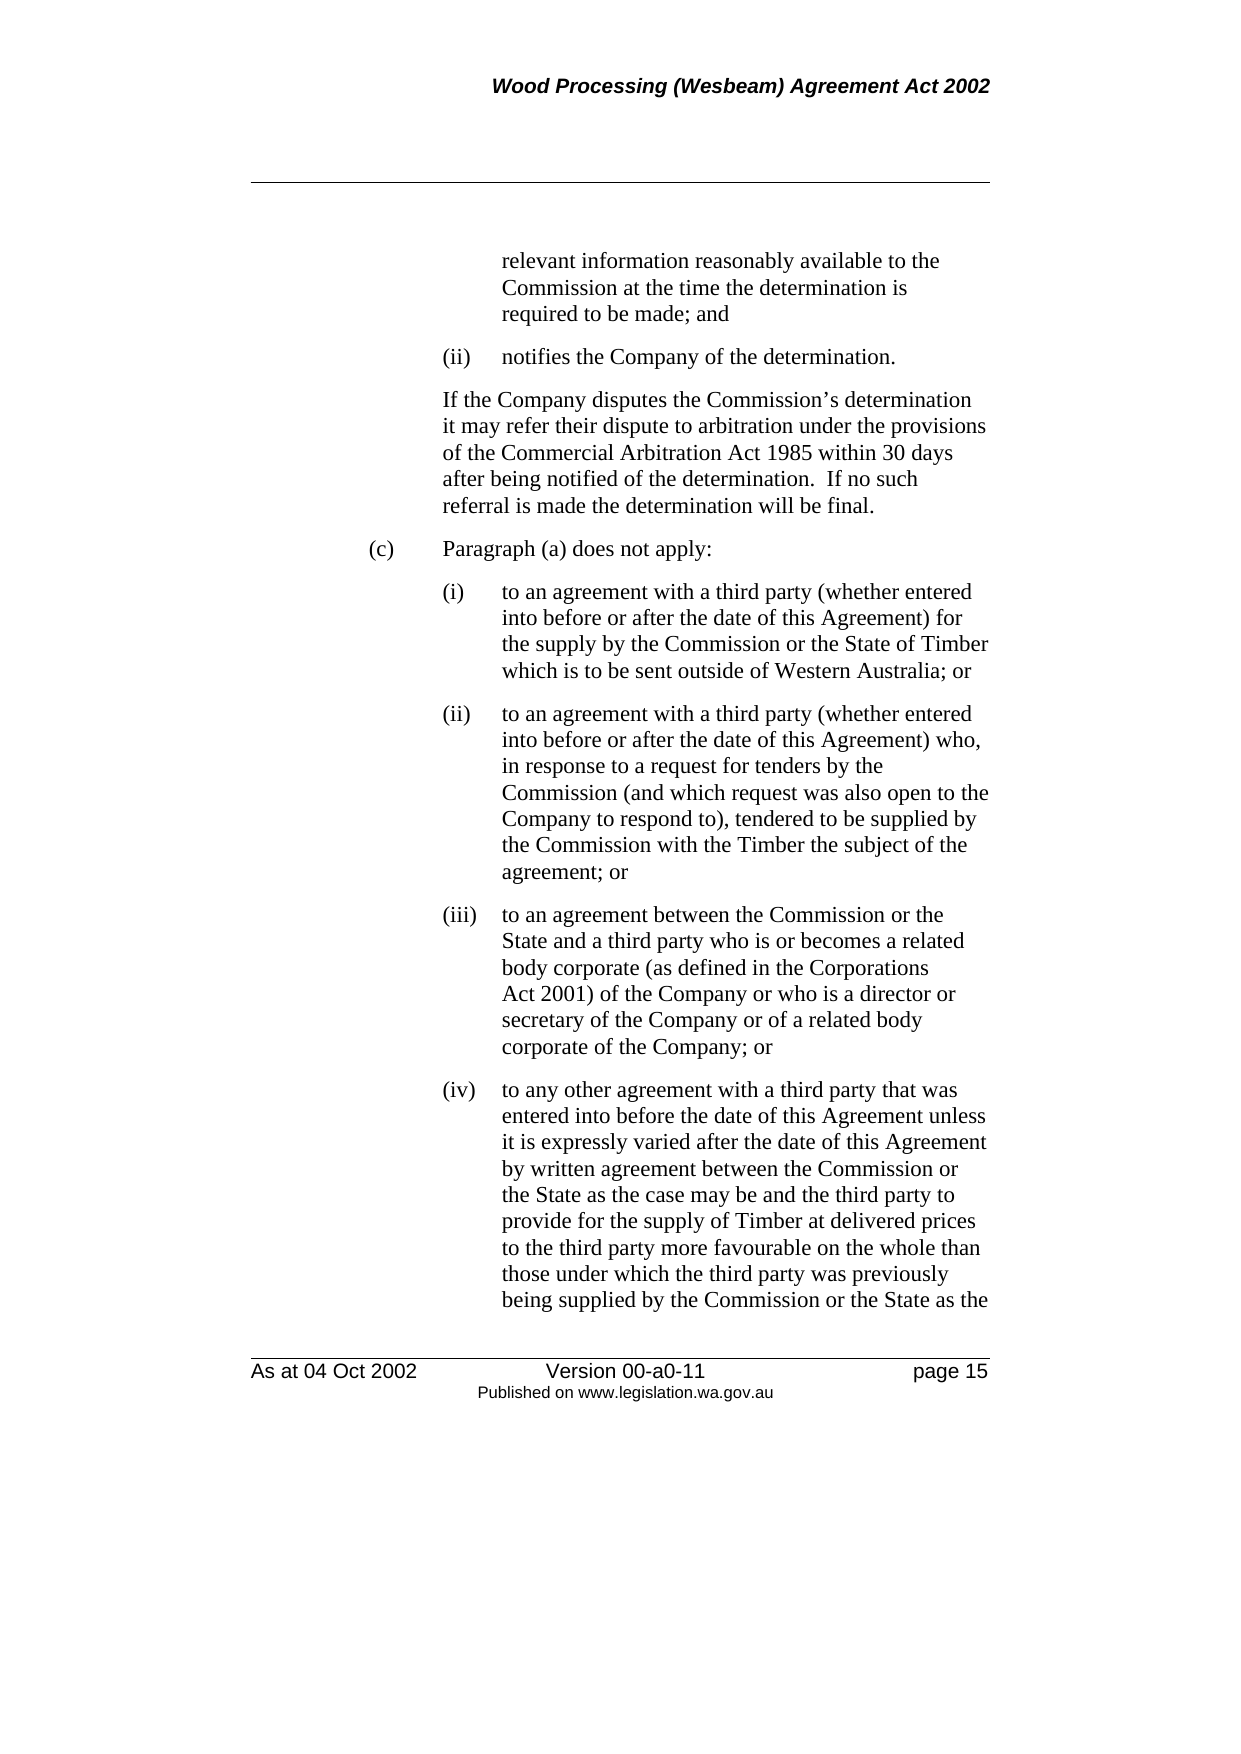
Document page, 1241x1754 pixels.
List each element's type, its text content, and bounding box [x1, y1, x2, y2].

text (ii) to an agreement with a third party (whether entered into before or after the date of this Agreement) who, in response to a request for tenders by the Commission (and which request was also open to the Company to respond to), tendered to be supplied by the Commission with the Timber the subject of the agreement; or [442, 700, 990, 884]
text If the Company disputes the Commission’s determination it may refer their dispute to arbitration under the provisions of the Commercial Arbitration Act 1985 within 30 days after being notified of the determination. If no such referral is made the determination will be final. [0, 386, 990, 518]
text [442, 1076, 990, 1313]
text (iii) to an agreement between the Commission or the State and a third party who is or becomes a related body corporate (as defined in the Corporations Act 2001) of the Company or who is a director or secretary of the Company or of a related body corporate of the Company; or [442, 901, 990, 1059]
text (c) Paragraph (a) does not apply: [0, 535, 990, 561]
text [442, 247, 990, 327]
text (i) to an agreement with a third party (whether entered into before or after the date of this Agreement) for the supply by the Commission or the State of Timber which is to be sent outside of Western Australia; or [442, 578, 990, 683]
text (ii) notifies the Company of the determination. [442, 343, 990, 369]
